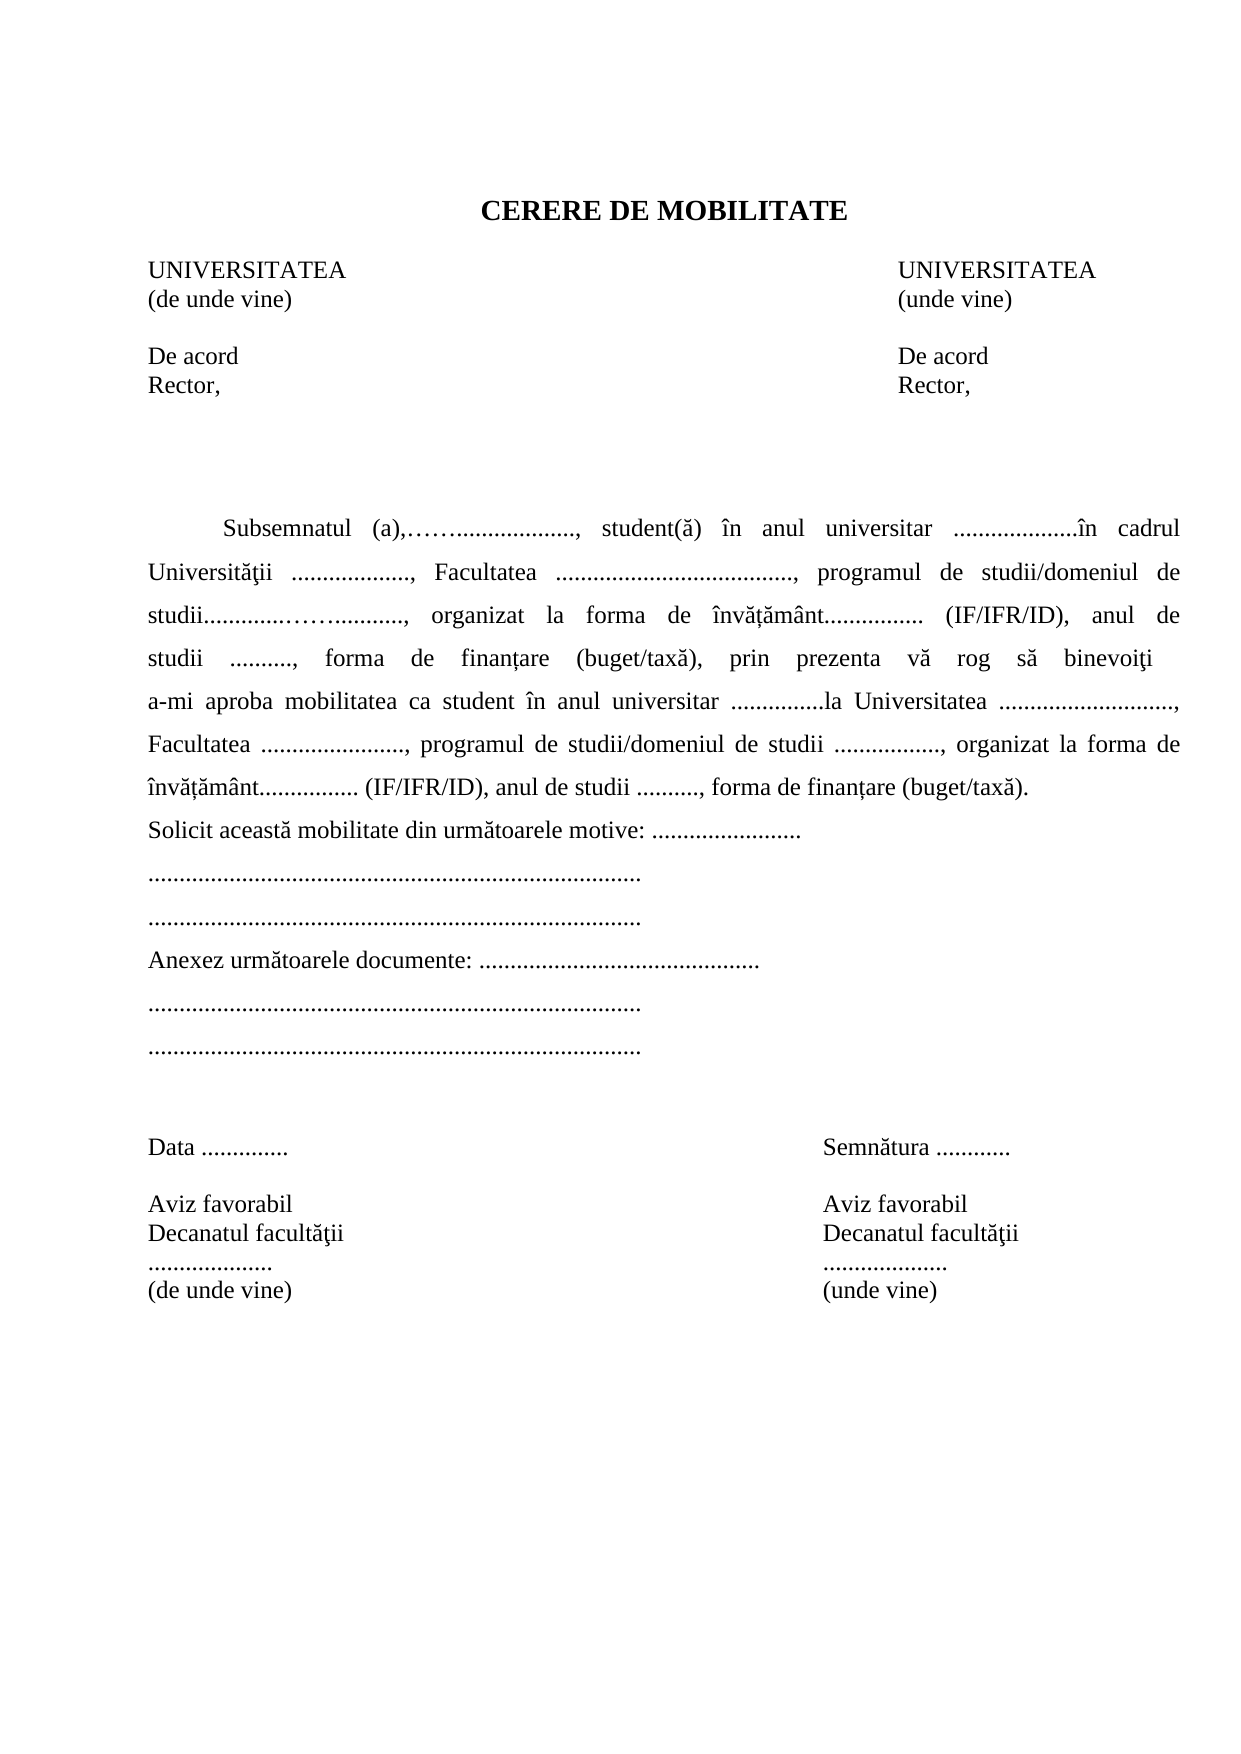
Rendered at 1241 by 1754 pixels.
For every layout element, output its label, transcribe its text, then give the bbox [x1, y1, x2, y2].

text .................... .................... [148, 1247, 1181, 1275]
text UNIVERSITATEA UNIVERSITATEA [148, 256, 1181, 284]
text Decanatul facultăţii Decanatul facultăţii [148, 1218, 1181, 1247]
text Rector, Rector, [148, 370, 1181, 399]
text (de unde vine) (unde vine) [148, 1275, 1181, 1304]
text ............................................................................... [148, 1031, 1181, 1060]
text De acord De acord [148, 341, 1181, 370]
text ............................................................................... [148, 902, 1181, 930]
text Data .............. Semnătura ............ [148, 1132, 1181, 1160]
text Anexez următoarele documente: ............................................. [148, 945, 1181, 973]
text CERERE DE MOBILITATE [148, 193, 1181, 227]
text Aviz favorabil Aviz favorabil [148, 1189, 1181, 1218]
text (de unde vine) (unde vine) [148, 284, 1181, 313]
text Subsemnatul (a),……..................., student(ă) în anul universitar ....................în cadrul Universităţii ..................., Facultatea ......................................, programul de studii/domeniul de studii.............……..........., organizat la forma de învățământ................ (IF/IFR/ID), anul de studii .........., forma de finanțare (buget/taxă), prin prezenta vă rog să binevoiţi a-mi aproba mobilitatea ca student în anul universitar ...............la Universitatea ............................, Facultatea ......................., programul de studii/domeniul de studii ................., organizat la forma de învățământ................ (IF/IFR/ID), anul de studii .........., forma de finanțare (buget/taxă). [148, 513, 1181, 801]
text ............................................................................... [148, 858, 1181, 887]
text ............................................................................... [148, 988, 1181, 1017]
text Solicit această mobilitate din următoarele motive: ........................ [148, 815, 1181, 844]
